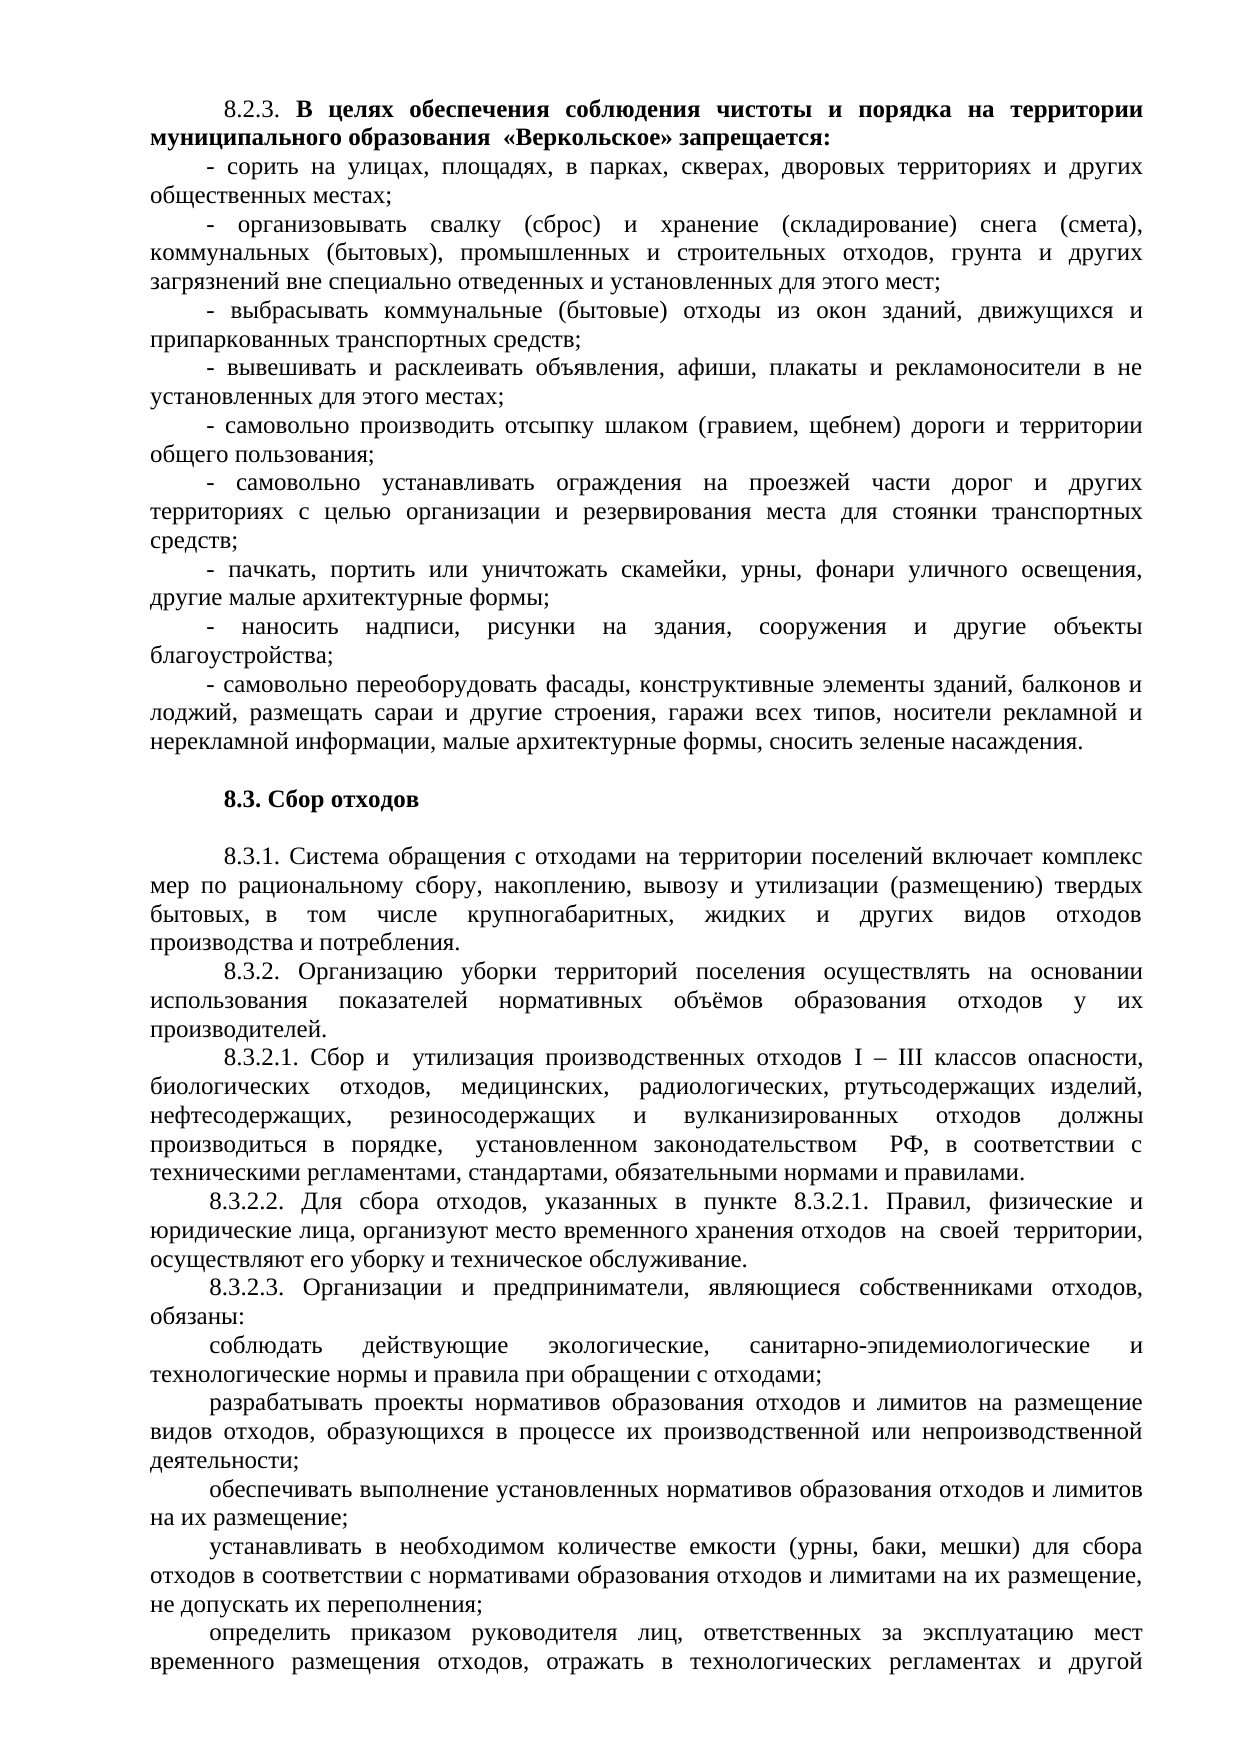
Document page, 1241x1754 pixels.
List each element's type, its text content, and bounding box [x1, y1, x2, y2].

text 8.3.2.2. Для сбора отходов, указанных в пункте 8.3.2.1. Правил, физические и юридические лица, организуют место временного хранения отходов на своей территории, осуществляют его уборку и техническое обслуживание. [150, 1186, 1144, 1272]
text 8.3.2.1. Сбор и утилизация производственных отходов I – III классов опасности, биологических отходов, медицинских, радиологических, ртутьсодержащих изделий, нефтесодержащих, резиносодержащих и вулканизированных отходов должны производиться в порядке, установленном законодательством РФ, в соответствии с техническими регламентами, стандартами, обязательными нормами и правилами. [150, 1042, 1144, 1186]
text - наносить надписи, рисунки на здания, сооружения и другие объекты благоустройства; [150, 611, 1144, 669]
text - сорить на улицах, площадях, в парках, скверах, дворовых территориях и других общественных местах; [150, 151, 1144, 209]
text 8.2.3. В целях обеспечения соблюдения чистоты и порядка на территории муниципального образования «Веркольское» запрещается: [150, 94, 1144, 151]
text обеспечивать выполнение установленных нормативов образования отходов и лимитов на их размещение; [150, 1474, 1144, 1531]
text 8.3.2.3. Организации и предприниматели, являющиеся собственниками отходов, обязаны: [150, 1272, 1144, 1330]
text - вывешивать и расклеивать объявления, афиши, плакаты и рекламоносители в не установленных для этого местах; [150, 352, 1144, 410]
text 8.3.2. Организацию уборки территорий поселения осуществлять на основании использования показателей нормативных объёмов образования отходов у их производителей. [150, 956, 1144, 1042]
text - самовольно производить отсыпку шлаком (гравием, щебнем) дороги и территории общего пользования; [150, 410, 1144, 467]
text устанавливать в необходимом количестве емкости (урны, баки, мешки) для сбора отходов в соответствии с нормативами образования отходов и лимитами на их размещение, не допускать их переполнения; [150, 1531, 1144, 1617]
text разрабатывать проекты нормативов образования отходов и лимитов на размещение видов отходов, образующихся в процессе их производственной или непроизводственной деятельности; [150, 1387, 1144, 1474]
text - самовольно устанавливать ограждения на проезжей части дорог и других территориях с целью организации и резервирования места для стоянки транспортных средств; [150, 467, 1144, 554]
text соблюдать действующие экологические, санитарно-эпидемиологические и технологические нормы и правила при обращении с отходами; [150, 1330, 1144, 1387]
text - самовольно переоборудовать фасады, конструктивные элементы зданий, балконов и лоджий, размещать сараи и другие строения, гаражи всех типов, носители рекламной и нерекламной информации, малые архитектурные формы, сносить зеленые насаждения. [150, 669, 1144, 755]
text 8.3.1. Система обращения с отходами на территории поселений включает комплекс мер по рациональному сбору, накоплению, вывозу и утилизации (размещению) твердых бытовых, в том числе крупногабаритных, жидких и других видов отходов производства и потребления. [150, 841, 1144, 956]
text - организовывать свалку (сброс) и хранение (складирование) снега (смета), коммунальных (бытовых), промышленных и строительных отходов, грунта и других загрязнений вне специально отведенных и установленных для этого мест; [150, 209, 1144, 295]
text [150, 1617, 1144, 1675]
text - выбрасывать коммунальные (бытовые) отходы из окон зданий, движущихся и припаркованных транспортных средств; [150, 295, 1144, 352]
text - пачкать, портить или уничтожать скамейки, урны, фонари уличного освещения, другие малые архитектурные формы; [150, 554, 1144, 611]
text 8.3. Сбор отходов [150, 784, 1144, 812]
